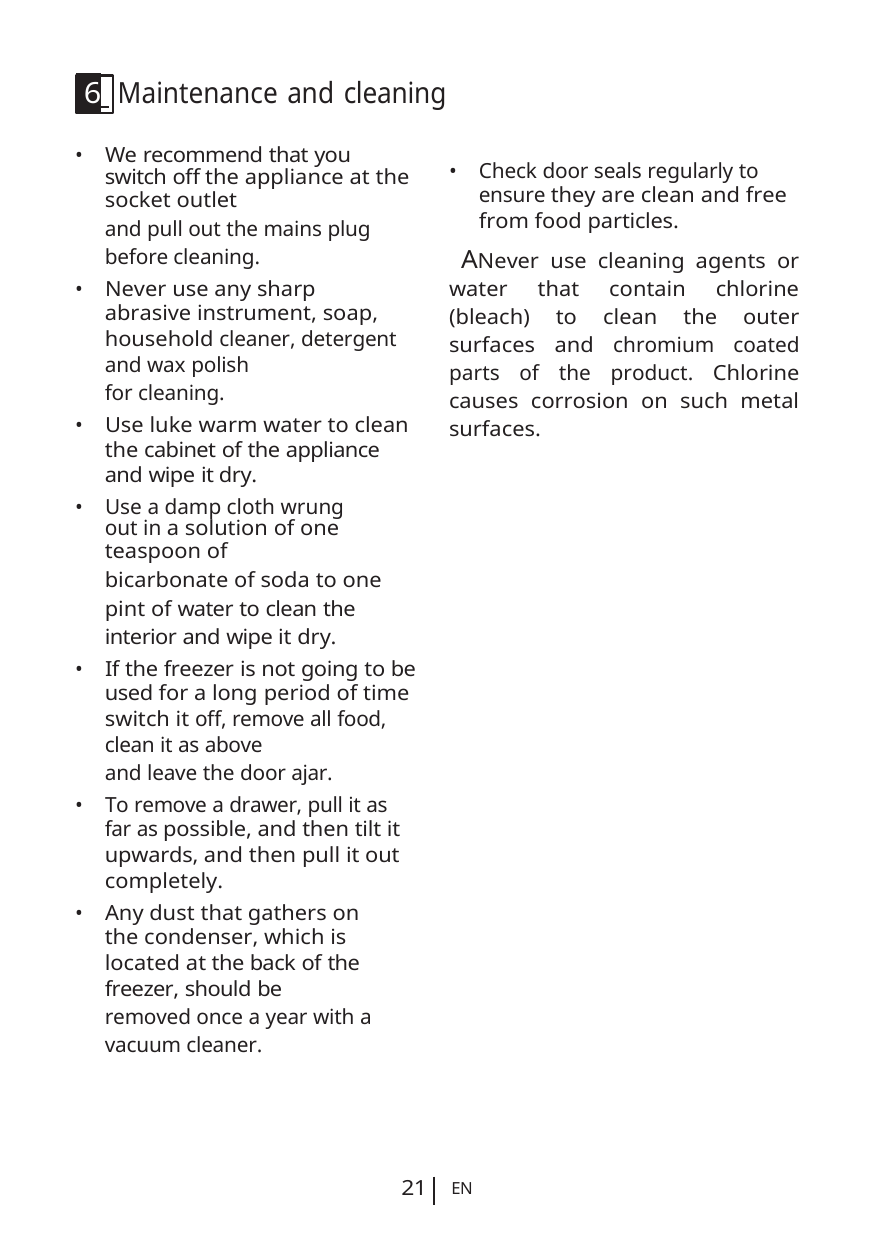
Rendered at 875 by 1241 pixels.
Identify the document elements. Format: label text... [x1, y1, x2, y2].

list Check door seals regularly to ensure they are clean and free from food particles. [449, 158, 793, 234]
list Use a damp cloth wrung out in a solution of one teaspoon of [75, 496, 369, 565]
list Any dust that gathers on the condenser, which is located at the back of the freezer, should be [75, 900, 394, 1002]
list If the freezer is not going to be used for a long period of time switch it off, remove all food, clean it as above [75, 656, 421, 758]
list We recommend that you switch off the appliance at the socket outlet [75, 145, 411, 213]
text for cleaning. [104, 378, 421, 407]
text ANever use cleaning agents or water that contain chlorine (bleach) to clean the outer surfaces and chromium coated parts of the product. Chlorine causes corrosion on such metal surfaces. [449, 241, 799, 442]
text and leave the door ajar. [104, 758, 421, 787]
text and pull out the mains plug before cleaning. [104, 214, 422, 271]
list Never use any sharp abrasive instrument, soap, household cleaner, detergent and wax polish [75, 276, 397, 378]
list To remove a drawer, pull it as far as possible, and then tilt it upwards, and then pull it out completely. [75, 792, 406, 894]
subtitle Maintenance and cleaning [47, 72, 870, 112]
text bicarbonate of soda to one pint of water to clean the interior and wipe it dry. [104, 566, 419, 651]
list Use luke warm water to clean the cabinet of the appliance and wipe it dry. [75, 412, 412, 489]
text removed once a year with a vacuum cleaner. [104, 1002, 422, 1059]
